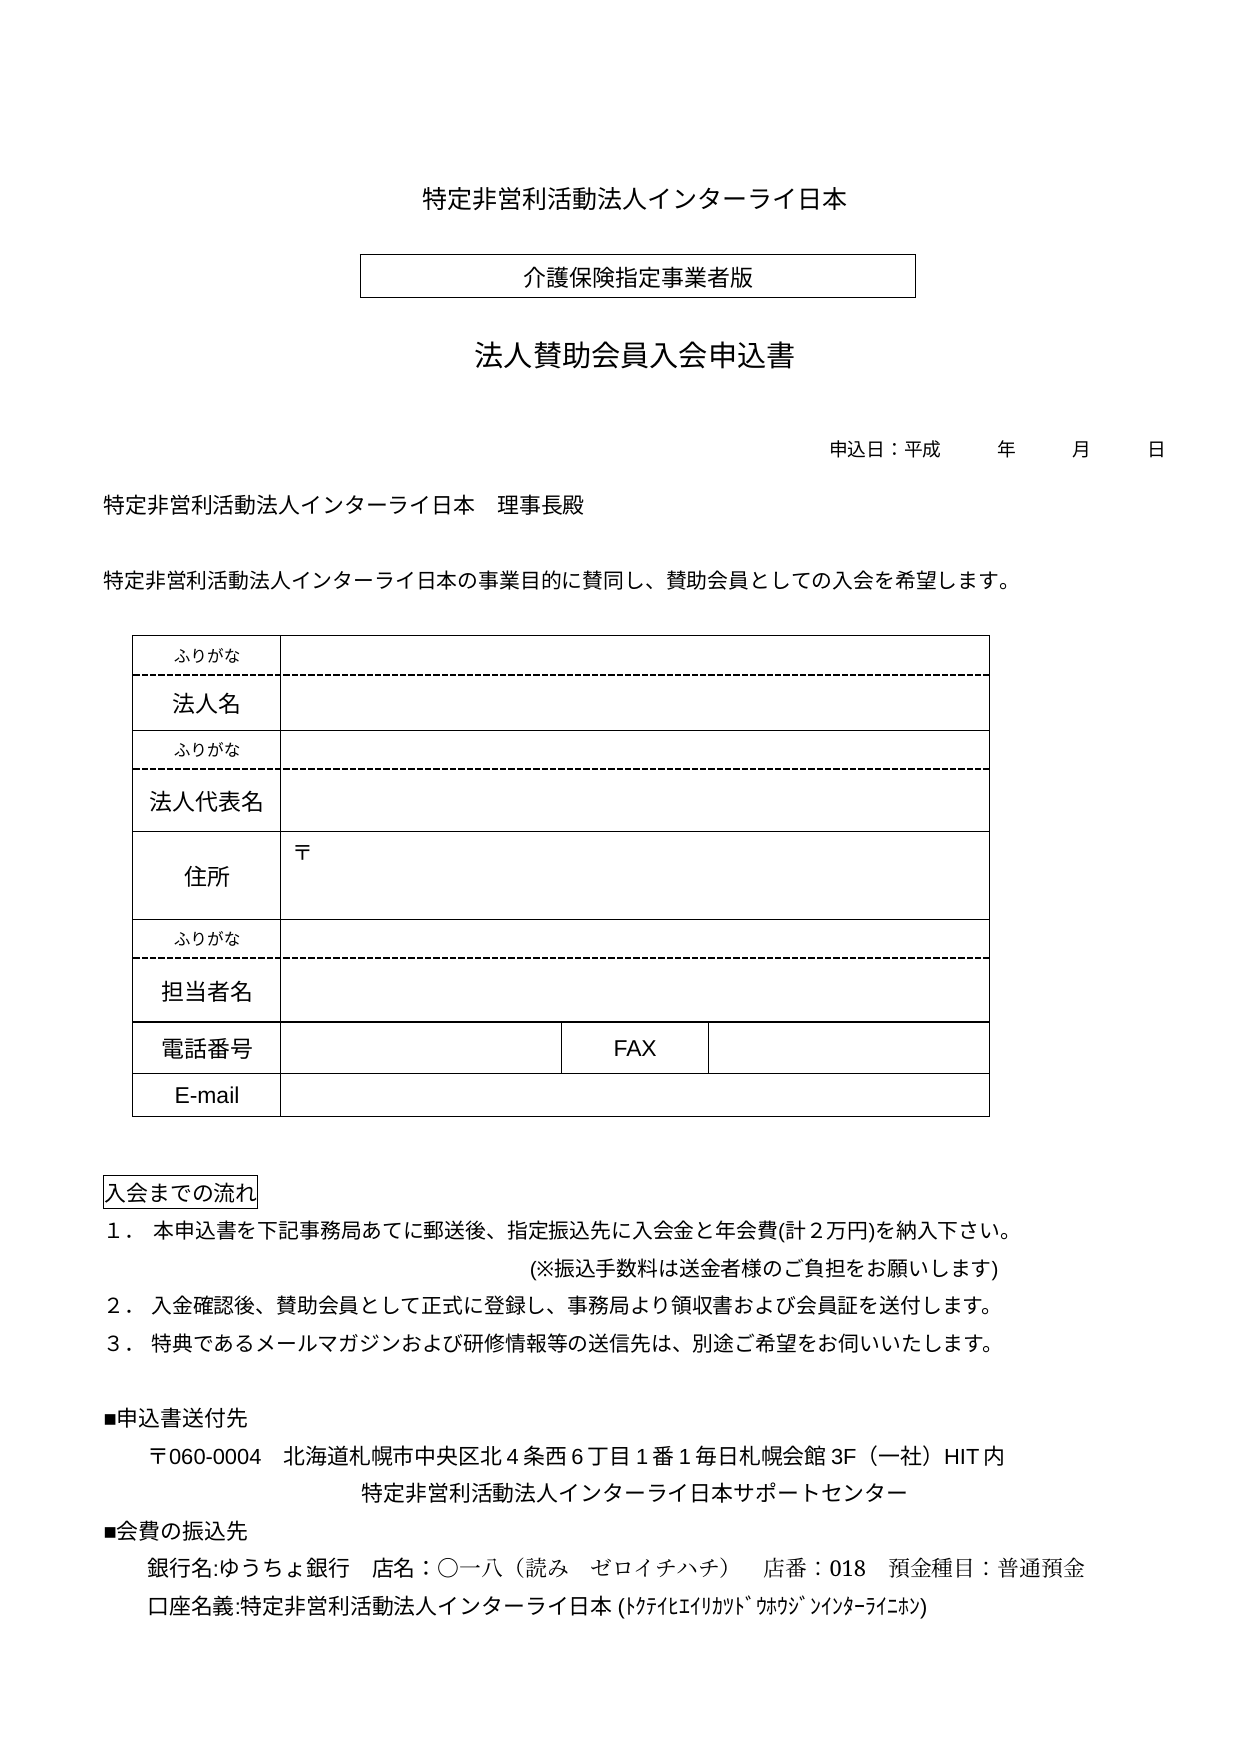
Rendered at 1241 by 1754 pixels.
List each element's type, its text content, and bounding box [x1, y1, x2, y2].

table_cell 法人名 [133, 674, 280, 729]
table_cell FAX [562, 1023, 708, 1073]
text 口座名義:特定非営利活動法人インターライ日本 (ﾄｸﾃｲﾋｴｲﾘｶﾂﾄﾞｳﾎｳｼﾞﾝｲﾝﾀｰﾗｲﾆﾎﾝ) [147, 1586, 1166, 1623]
table_cell [281, 957, 989, 1021]
table_cell [281, 1023, 561, 1073]
list 入金確認後、賛助会員として正式に登録し、事務局より領収書および会員証を送付します。 [103, 1286, 1166, 1323]
table_cell E-mail [133, 1074, 280, 1116]
table_header ふりがな [133, 636, 280, 674]
text ■申込書送付先 [103, 1398, 1166, 1436]
list 本申込書を下記事務局あてに郵送後、指定振込先に入会金と年会費(計２万円)を納入下さい。 [103, 1211, 1166, 1248]
table_cell ふりがな [133, 731, 280, 768]
list 特典であるメールマガジンおよび研修情報等の送信先は、別途ご希望をお伺いいたします。 [103, 1323, 1166, 1361]
text 法人賛助会員入会申込書 [103, 317, 1166, 392]
table_cell 法人代表名 [133, 768, 280, 831]
table_header [281, 636, 989, 674]
table_cell ふりがな [133, 920, 280, 957]
text ■会費の振込先 [103, 1511, 1166, 1548]
table_cell [709, 1023, 989, 1073]
text 特定非営利活動法人インターライ日本 [103, 179, 1166, 217]
text 銀行名:ゆうちょ銀行 店名：〇一八（読み ゼロイチハチ） 店番：018 預金種目：普通預金 [147, 1548, 1166, 1586]
table_cell 〒 [281, 832, 989, 919]
text 特定非営利活動法人インターライ日本サポートセンター [103, 1473, 1166, 1511]
text 特定非営利活動法人インターライ日本の事業目的に賛同し、賛助会員としての入会を希望します。 [103, 560, 1166, 598]
text 〒060-0004 北海道札幌市中央区北4条西6丁目1番1毎日札幌会館3F（一社）HIT内 [147, 1436, 1166, 1473]
text 入会までの流れ [103, 1173, 1166, 1211]
text (※振込手数料は送金者様のご負担をお願いします) [153, 1248, 1041, 1286]
table_cell 住所 [133, 832, 280, 919]
table_cell [281, 920, 989, 957]
table_cell 電話番号 [133, 1023, 280, 1073]
table_cell [281, 674, 989, 729]
text 特定非営利活動法人インターライ日本 理事長殿 [103, 485, 1166, 523]
table_cell [281, 731, 989, 768]
table_cell 担当者名 [133, 957, 280, 1021]
table_cell [281, 1074, 989, 1116]
table_cell [281, 768, 989, 831]
text 申込日：平成 年 月 日 [103, 429, 1166, 467]
text 介護保険指定事業者版 [361, 255, 915, 297]
